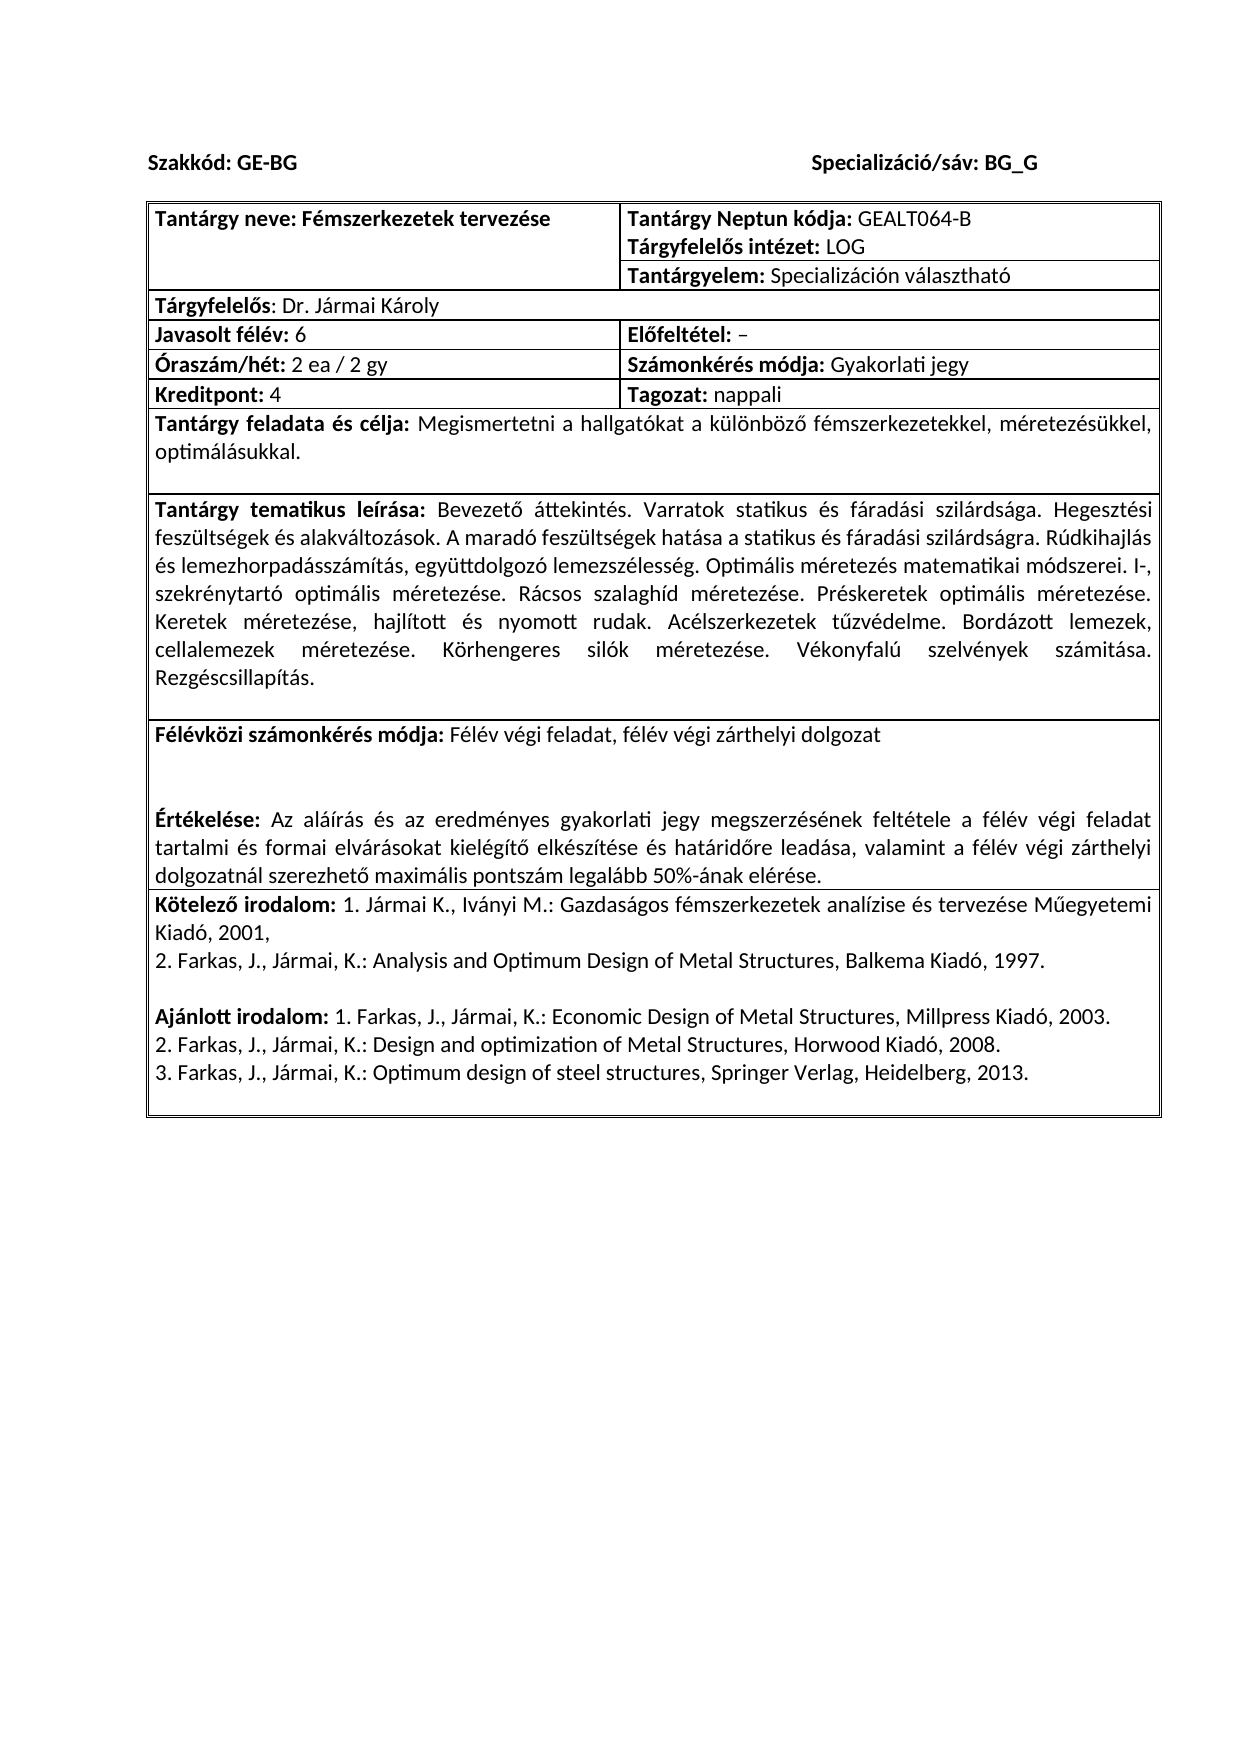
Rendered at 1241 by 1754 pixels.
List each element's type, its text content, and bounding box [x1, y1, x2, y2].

table_cell Számonkérés módja: Gyakorlati jegy [621, 350, 1159, 378]
table_cell Előfeltétel: – [621, 321, 1159, 348]
text Szakkód: GE-BG Specializáció/sáv: BG_G [148, 148, 1093, 176]
table_header Tantárgy neve: Fémszerkezetek tervezése [149, 204, 619, 289]
table_cell Javasolt félév: 6 [149, 321, 619, 348]
table_cell Tantárgyelem: Specializáción választható [621, 261, 1159, 289]
table_cell Kreditpont: 4 [149, 380, 619, 408]
table_header Tantárgy Neptun kódja: GEALT064-B Tárgyfelelős intézet: LOG [621, 204, 1159, 260]
table_cell Tárgyfelelős: Dr. Jármai Károly [149, 291, 1159, 319]
table_cell Tantárgy feladata és célja: Megismertetni a hallgatókat a különböző fémszerkezetekkel, méretezésükkel, optimálásukkal. [149, 409, 1159, 493]
table_cell Félévközi számonkérés módja: Félév végi feladat, félév végi zárthelyi dolgozat Értékelése: Az aláírás és az eredményes gyakorlati jegy megszerzésének feltétele a félév végi feladat tartalmi és formai elvárásokat kielégítő elkészítése és határidőre leadása, valamint a félév végi zárthelyi dolgozatnál szerezhető maximális pontszám legalább 50%-ának elérése. [149, 721, 1159, 889]
table_cell Kötelező irodalom: 1. Jármai K., Iványi M.: Gazdaságos fémszerkezetek analízise és tervezése Műegyetemi Kiadó, 2001, 2. Farkas, J., Jármai, K.: Analysis and Optimum Design of Metal Structures, Balkema Kiadó, 1997. Ajánlott irodalom: 1. Farkas, J., Jármai, K.: Economic Design of Metal Structures, Millpress Kiadó, 2003. 2. Farkas, J., Jármai, K.: Design and optimization of Metal Structures, Horwood Kiadó, 2008. 3. Farkas, J., Jármai, K.: Optimum design of steel structures, Springer Verlag, Heidelberg, 2013. [149, 890, 1159, 1114]
table_cell Tagozat: nappali [621, 380, 1159, 408]
table_cell Óraszám/hét: 2 ea / 2 gy [149, 350, 619, 378]
table_cell Tantárgy tematikus leírása: Bevezető áttekintés. Varratok statikus és fáradási szilárdsága. Hegesztési feszültségek és alakváltozások. A maradó feszültségek hatása a statikus és fáradási szilárdságra. Rúdkihajlás és lemezhorpadásszámítás, együttdolgozó lemezszélesség. Optimális méretezés matematikai módszerei. I-, szekrénytartó optimális méretezése. Rácsos szalaghíd méretezése. Préskeretek optimális méretezése. Keretek méretezése, hajlított és nyomott rudak. Acélszerkezetek tűzvédelme. Bordázott lemezek, cellalemezek méretezése. Körhengeres silók méretezése. Vékonyfalú szelvények számitása. Rezgéscsillapítás. [149, 495, 1159, 719]
